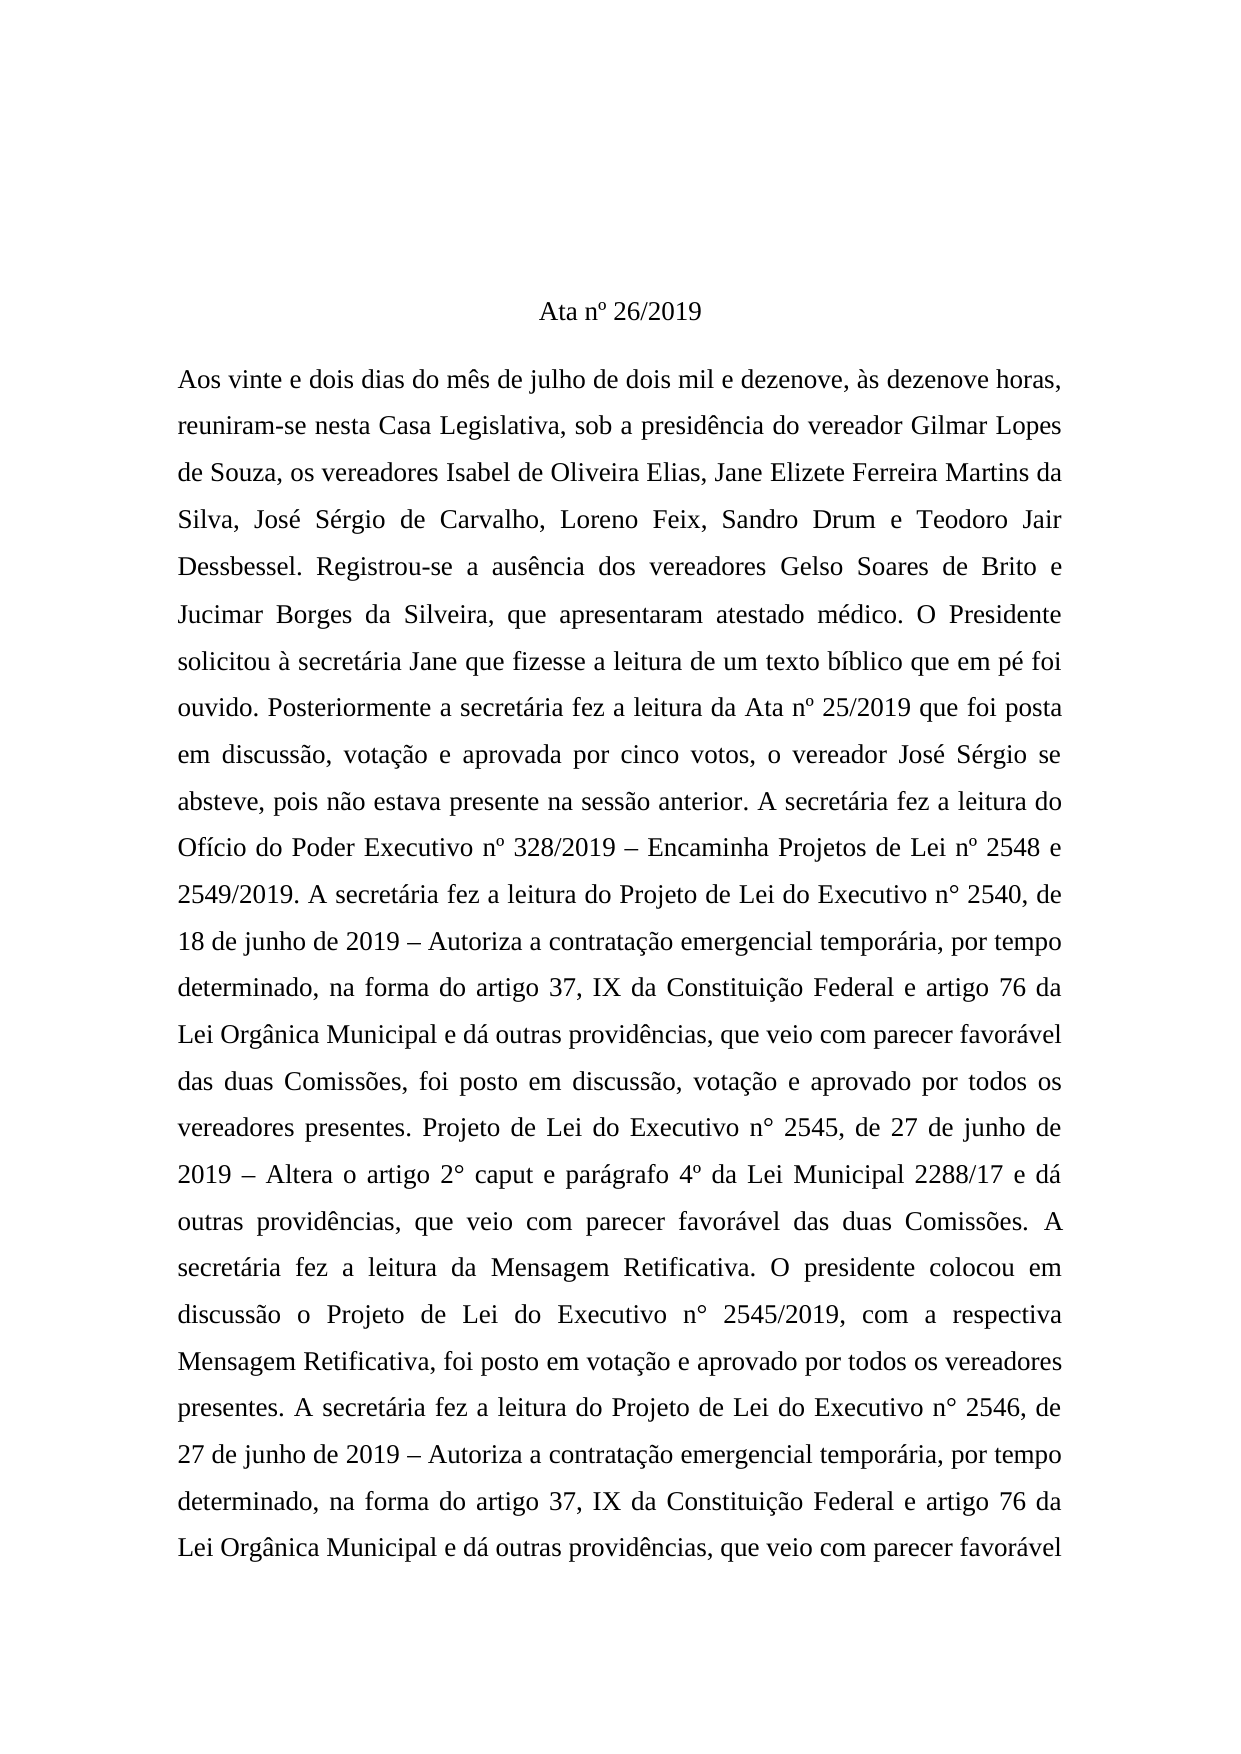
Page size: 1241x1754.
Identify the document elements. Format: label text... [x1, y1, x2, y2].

text Ata nº 26/2019 [177, 295, 1063, 326]
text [177, 363, 1063, 1562]
